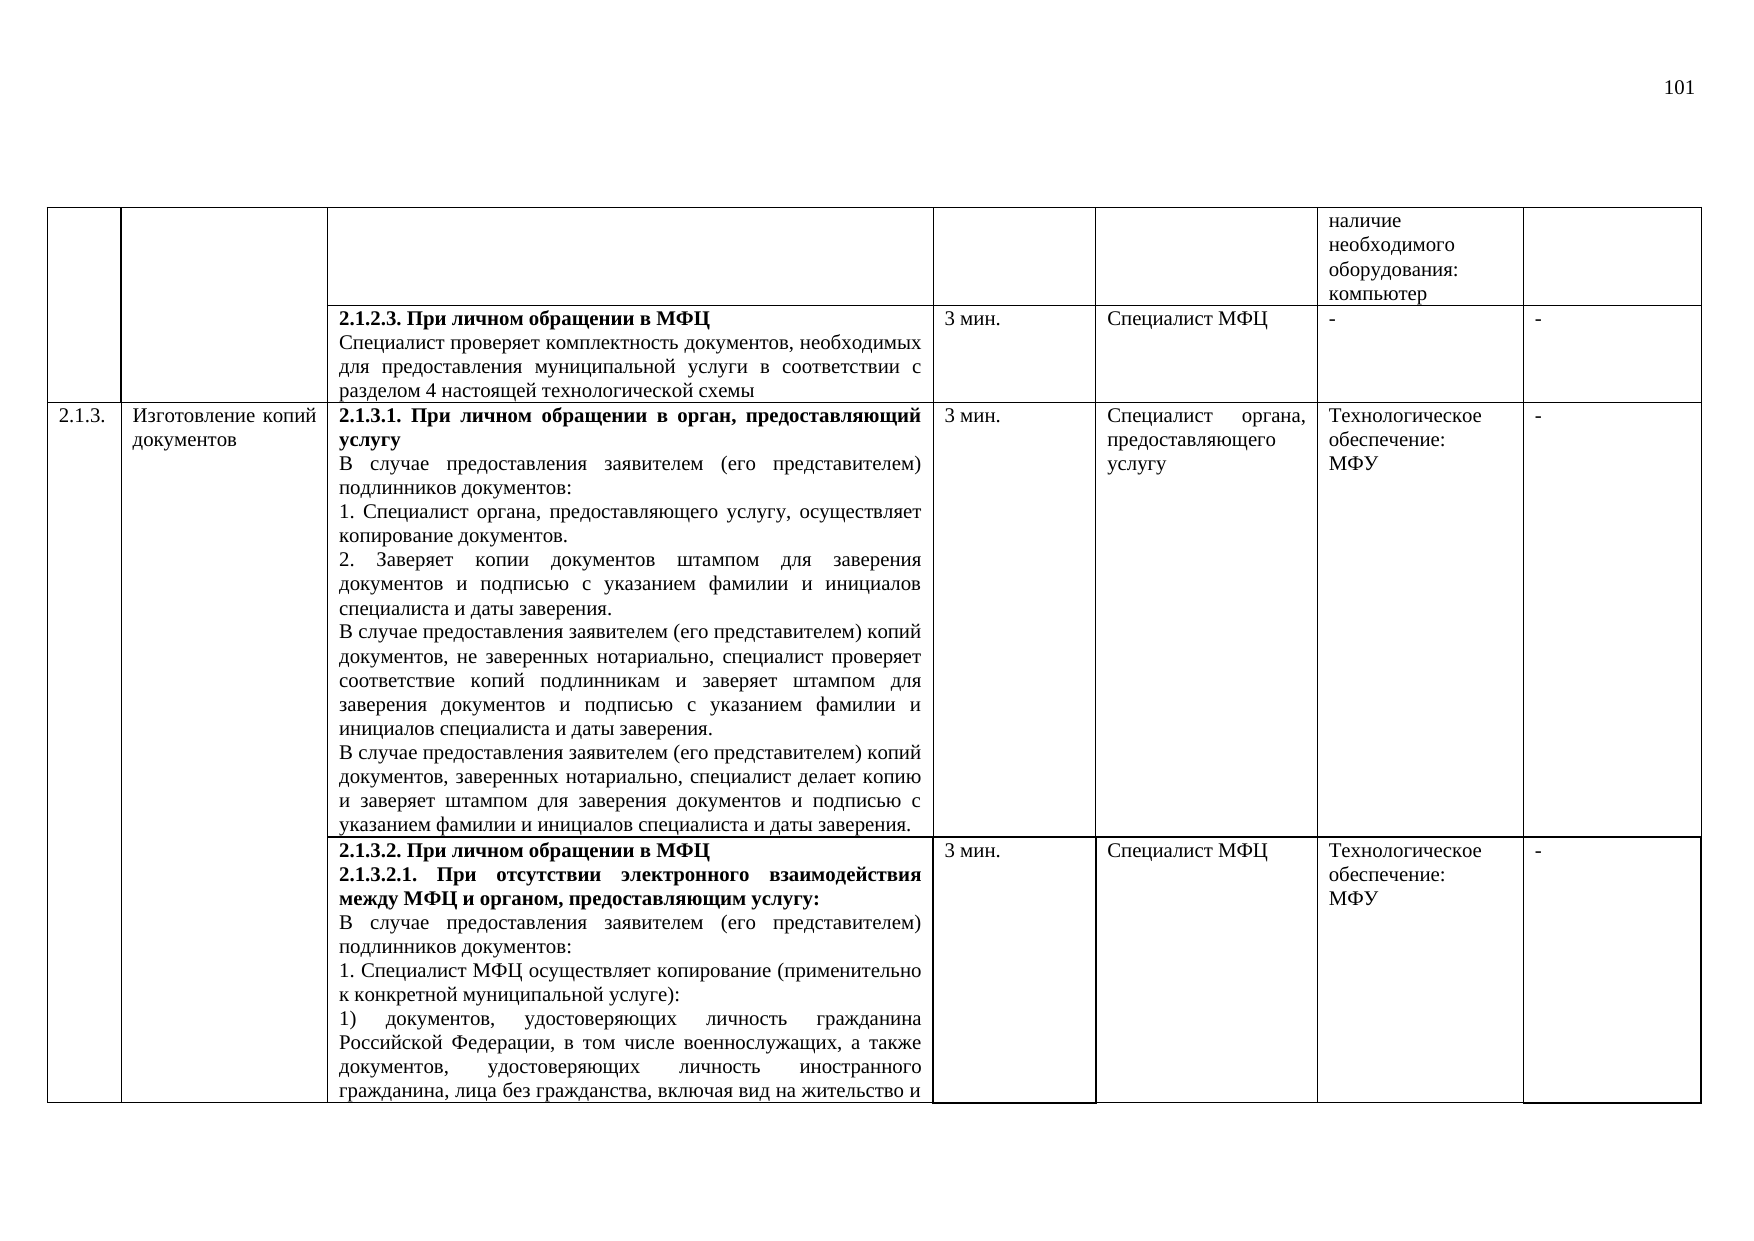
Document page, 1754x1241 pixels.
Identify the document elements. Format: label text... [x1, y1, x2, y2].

table_cell - [1318, 306, 1523, 402]
table_cell - [1524, 306, 1701, 402]
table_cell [1096, 208, 1317, 304]
table_cell - [1524, 838, 1700, 1102]
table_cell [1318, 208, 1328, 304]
table_cell 2.1.3.1. При личном обращении в орган, предоставляющий услугу В случае предоставления заявителем (его представителем) подлинников документов: 1. Специалист органа, предоставляющего услугу, осуществляет копирование документов. 2. Заверяет копии документов штампом для заверения документов и подписью с указанием фамилии и инициалов специалиста и даты заверения. В случае предоставления заявителем (его представителем) копий документов, не заверенных нотариально, специалист проверяет соответствие копий подлинникам и заверяет штампом для заверения документов и подписью с указанием фамилии и инициалов специалиста и даты заверения. В случае предоставления заявителем (его представителем) копий документов, заверенных нотариально, специалист делает копию и заверяет штампом для заверения документов и подписью с указанием фамилии и инициалов специалиста и даты заверения. [328, 403, 933, 836]
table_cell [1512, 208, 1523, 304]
table_cell 3 мин. [934, 306, 1095, 402]
table_cell Специалист МФЦ [1096, 306, 1317, 402]
table_cell 2.1.3. [48, 403, 121, 1102]
table_cell Технологическое обеспечение: МФУ [1318, 403, 1523, 836]
table_cell 3 мин. [934, 403, 1095, 836]
table_cell - [1524, 403, 1701, 836]
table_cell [328, 838, 932, 1102]
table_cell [328, 208, 933, 304]
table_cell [1318, 838, 1523, 1102]
table_cell Специалист органа, предоставляющего услугу [1096, 403, 1317, 836]
table_cell 2.1.2.3. При личном обращении в МФЦ Специалист проверяет комплектность документов, необходимых для предоставления муниципальной услуги в соответствии с разделом 4 настоящей технологической схемы [328, 306, 933, 402]
table_cell - [1524, 208, 1701, 304]
table_cell Изготовление копий документов [122, 403, 327, 1102]
table_cell 3 мин. [934, 838, 1095, 1102]
table_cell Специалист МФЦ [1097, 838, 1317, 1102]
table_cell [934, 208, 1095, 304]
